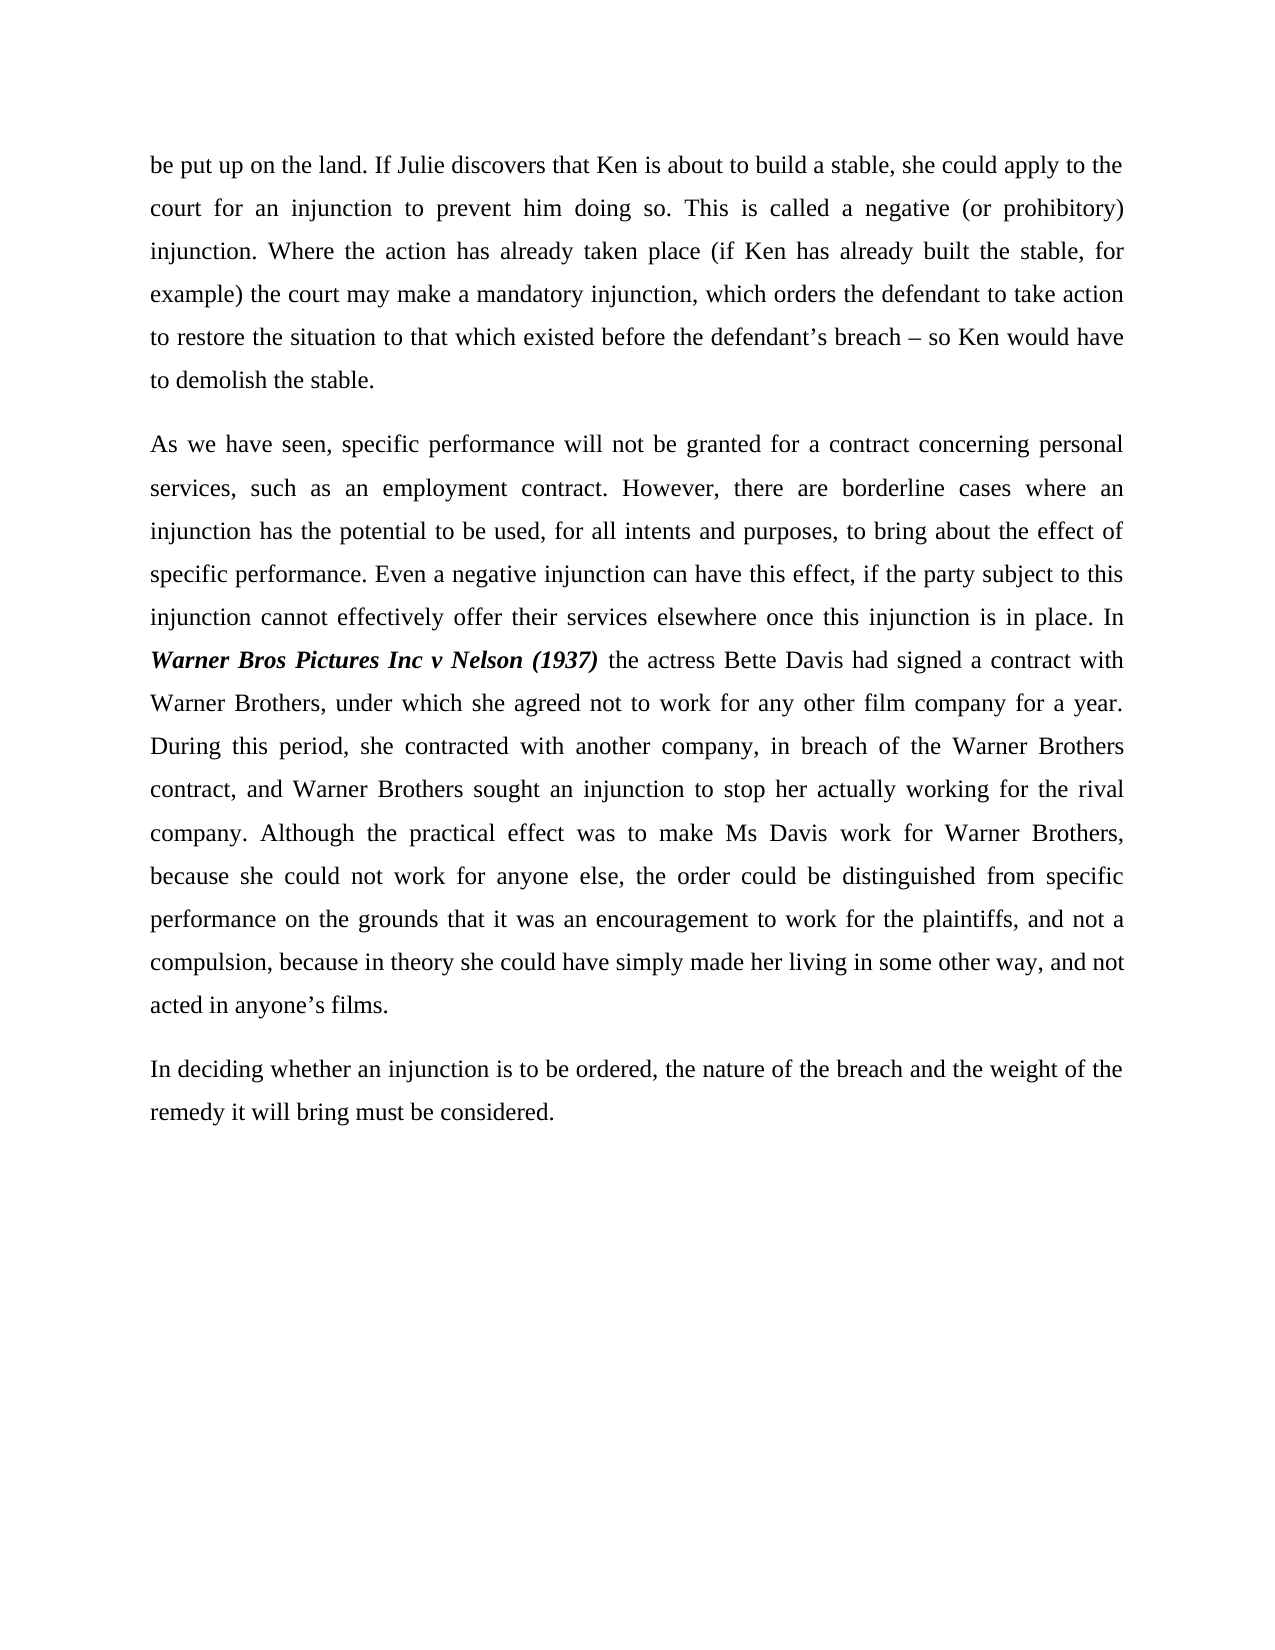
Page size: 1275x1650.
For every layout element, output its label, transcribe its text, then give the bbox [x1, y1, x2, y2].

text In deciding whether an injunction is to be ordered, the nature of the breach and the weight of the remedy it will bring must be considered. [150, 1054, 1125, 1126]
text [150, 150, 1125, 394]
text As we have seen, specific performance will not be granted for a contract concerning personal services, such as an employment contract. However, there are borderline cases where an injunction has the potential to be used, for all intents and purposes, to bring about the effect of specific performance. Even a negative injunction can have this effect, if the party subject to this injunction cannot effectively offer their services elsewhere once this injunction is in place. In Warner Bros Pictures Inc v Nelson (1937) the actress Bette Davis had signed a contract with Warner Brothers, under which she agreed not to work for any other film company for a year. During this period, she contracted with another company, in breach of the Warner Brothers contract, and Warner Brothers sought an injunction to stop her actually working for the rival company. Although the practical effect was to make Ms Davis work for Warner Brothers, because she could not work for anyone else, the order could be distinguished from specific performance on the grounds that it was an encouragement to work for the plaintiffs, and not a compulsion, because in theory she could have simply made her living in some other way, and not acted in anyone’s films. [150, 429, 1125, 1019]
